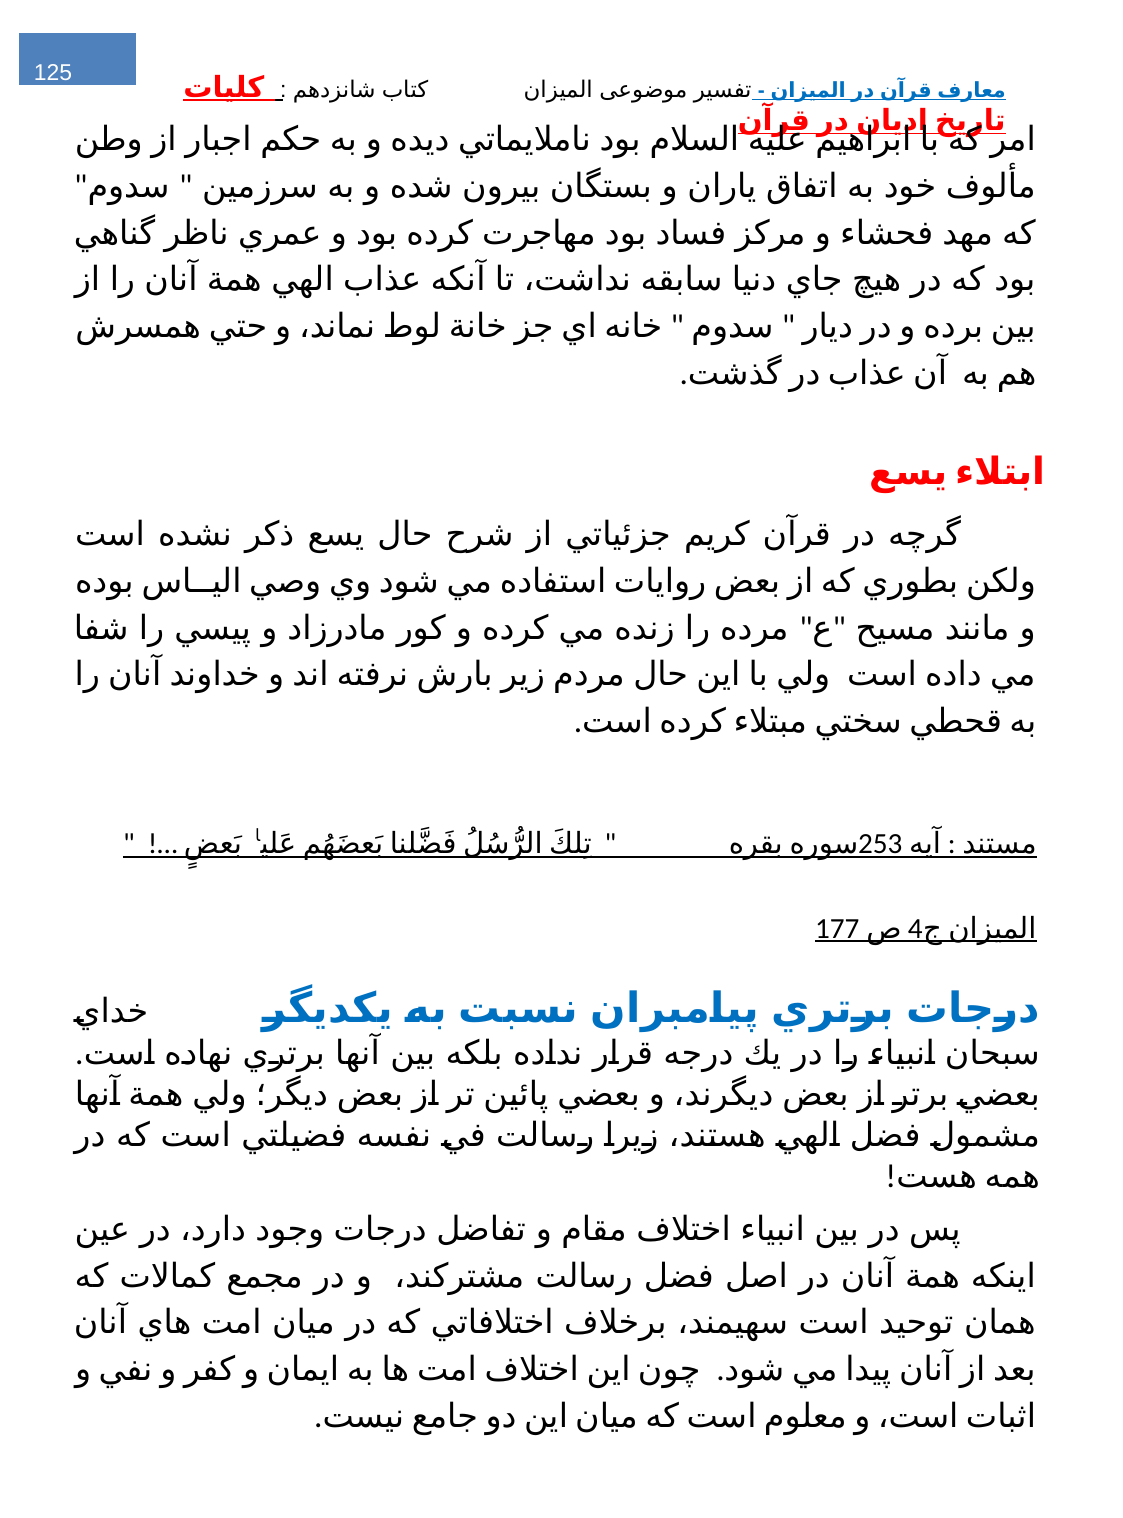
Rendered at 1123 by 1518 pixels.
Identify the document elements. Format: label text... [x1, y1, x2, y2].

text مستند : آيه 253سوره بقره " تِلكَ الرُّسُلُ فَضَّلنا بَعضَهُم عَليا بَعضٍ …! " [74, 825, 1037, 893]
text گرچه در قرآن كريم جزئياتي از شرح حال يسع ذكر نشده است ولكن بطوري كه از بعض روايات استفاده مي شود وي وصي اليــاس بوده و مانند مسيح "ع" مرده را زنده مي كرده و كور مادرزاد و پيسي را شفا مي داده است ولي با اين حال مردم زير بارش نرفته اند و خداوند آنان را به قحطي سختي مبتلاء كرده است. [74, 513, 1037, 741]
subtitle درجات برتري پيامبران نسبت به يكديگر خداي سبحان انبياء را در يك درجه قرار نداده بلكه بين آنها برتري نهاده است. بعضي برتر از بعض ديگرند، و بعضي پائين تر از بعض ديگر؛ ولي همة آنها مشمول فضل الهي هستند، زيرا رسالت في نفسه فضيلتي است كه در همه هست! [74, 982, 1040, 1195]
text الميزان ج4 ص 177 [74, 910, 1037, 945]
subtitle ابتلاء يسع [74, 448, 1046, 494]
text پس در بين انبياء اختلاف مقام و تفاضل درجات وجود دارد، در عين اينكه همة آنان در اصل فضل رسالت مشتركند، و در مجمع كمالات كه همان توحيد است سهيمند، برخلاف اختلافاتي كه در ميان امت هاي آنان بعد از آنان پيدا مي شود. چون اين اختلاف امت ها به ايمان و كفر و نفي و اثبات است، و معلوم است كه ميان اين دو جامع نيست. [74, 1208, 1037, 1436]
